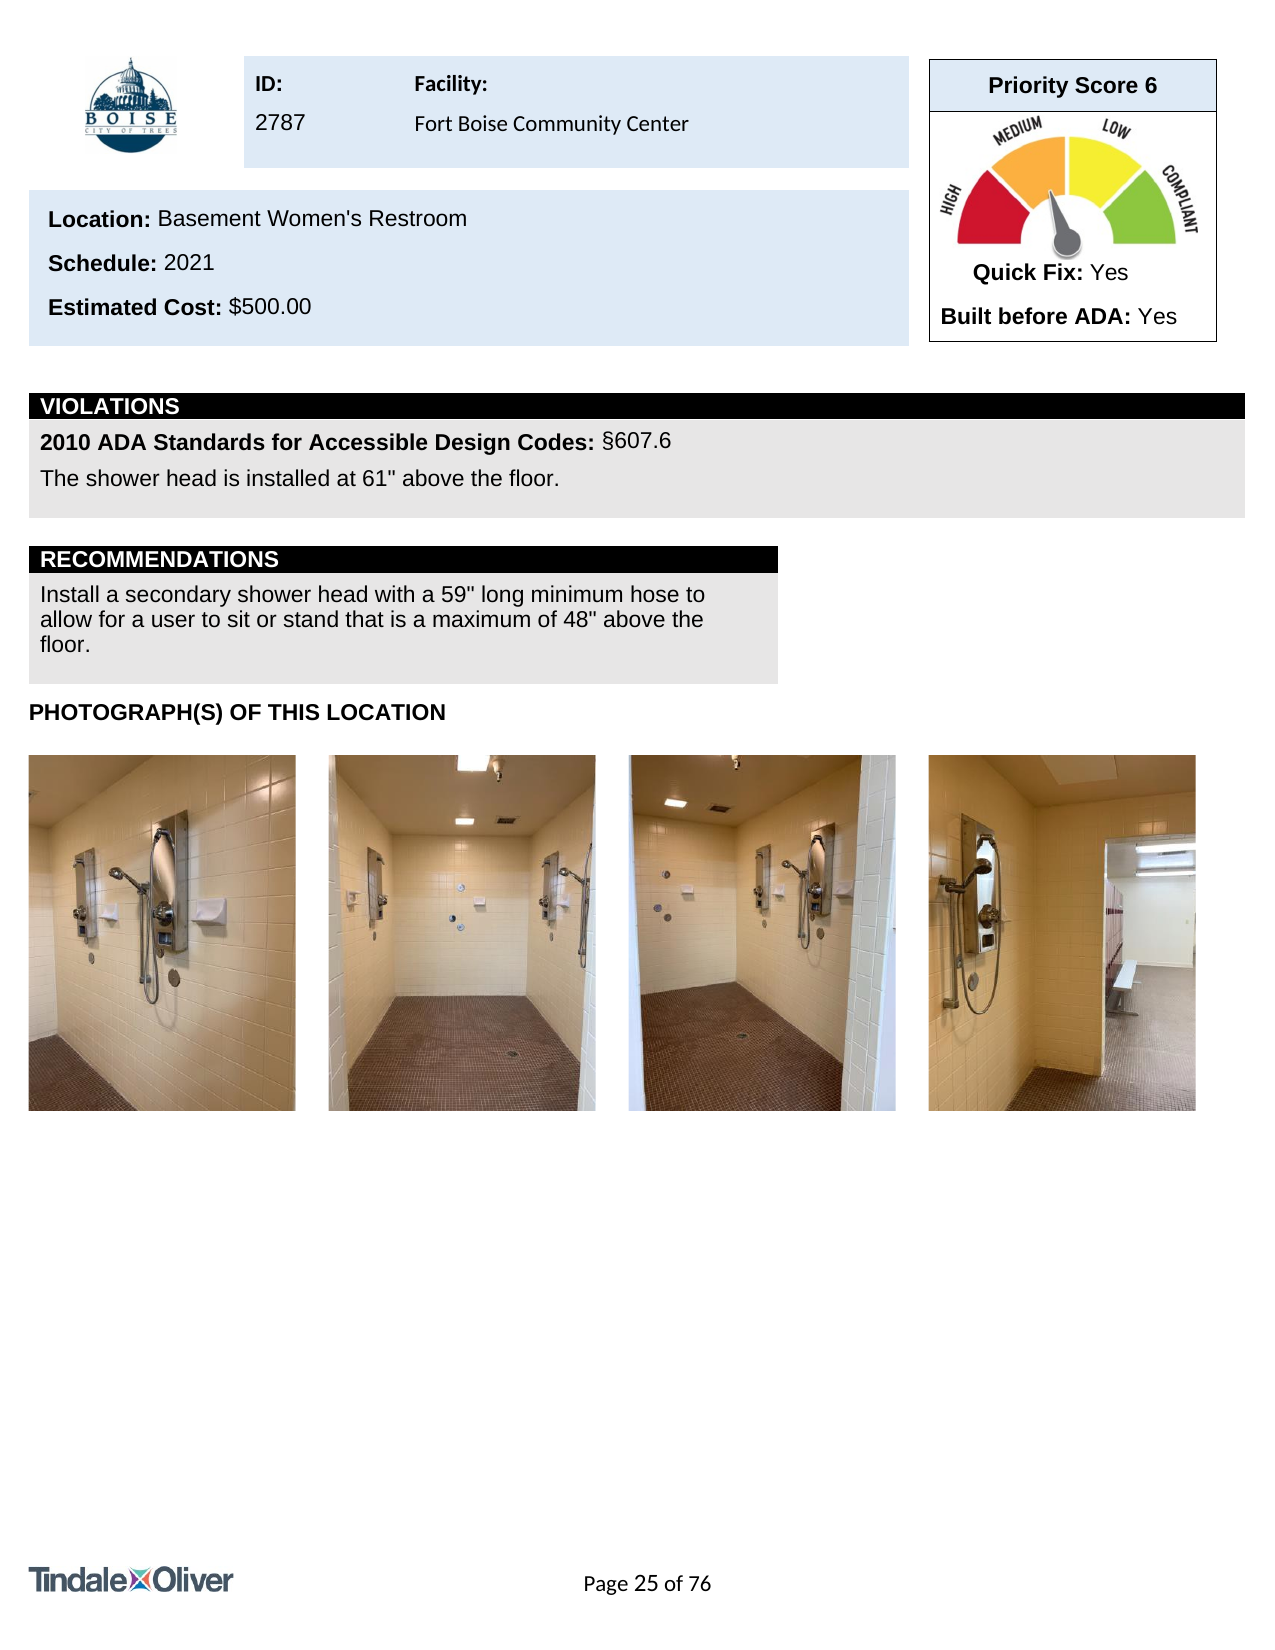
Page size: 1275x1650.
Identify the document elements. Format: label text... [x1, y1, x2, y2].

table_header VIOLATIONS [29, 393, 1245, 419]
subtitle PHOTOGRAPH(S) OF THIS LOCATION [28, 699, 1246, 725]
picture [28, 755, 296, 1111]
table_header RECOMMENDATIONS [29, 546, 778, 573]
table_header [29, 56, 243, 168]
table_cell Install a secondary shower head with a 59" long minimum hose to allow for a user to sit or stand that is a maximum of 48" above the floor. [29, 573, 778, 684]
table_header Facility: Fort Boise Community Center [403, 56, 909, 168]
table_cell 2010 ADA Standards for Accessible Design Codes: §607.6 The shower head is installed at 61" above the floor. [29, 420, 1245, 518]
table_header Location: Basement Women's Restroom Schedule: 2021 Estimated Cost: $500.00 [29, 190, 909, 346]
picture [328, 755, 596, 1111]
table_header ID: 2787 [244, 56, 403, 168]
picture [628, 755, 896, 1111]
picture [28, 1566, 234, 1592]
table_cell Quick Fix: Yes Built before ADA: Yes [930, 112, 1216, 341]
picture [928, 755, 1196, 1111]
picture [938, 112, 1202, 260]
picture [84, 56, 178, 154]
table_header Priority Score 6 [930, 60, 1216, 111]
